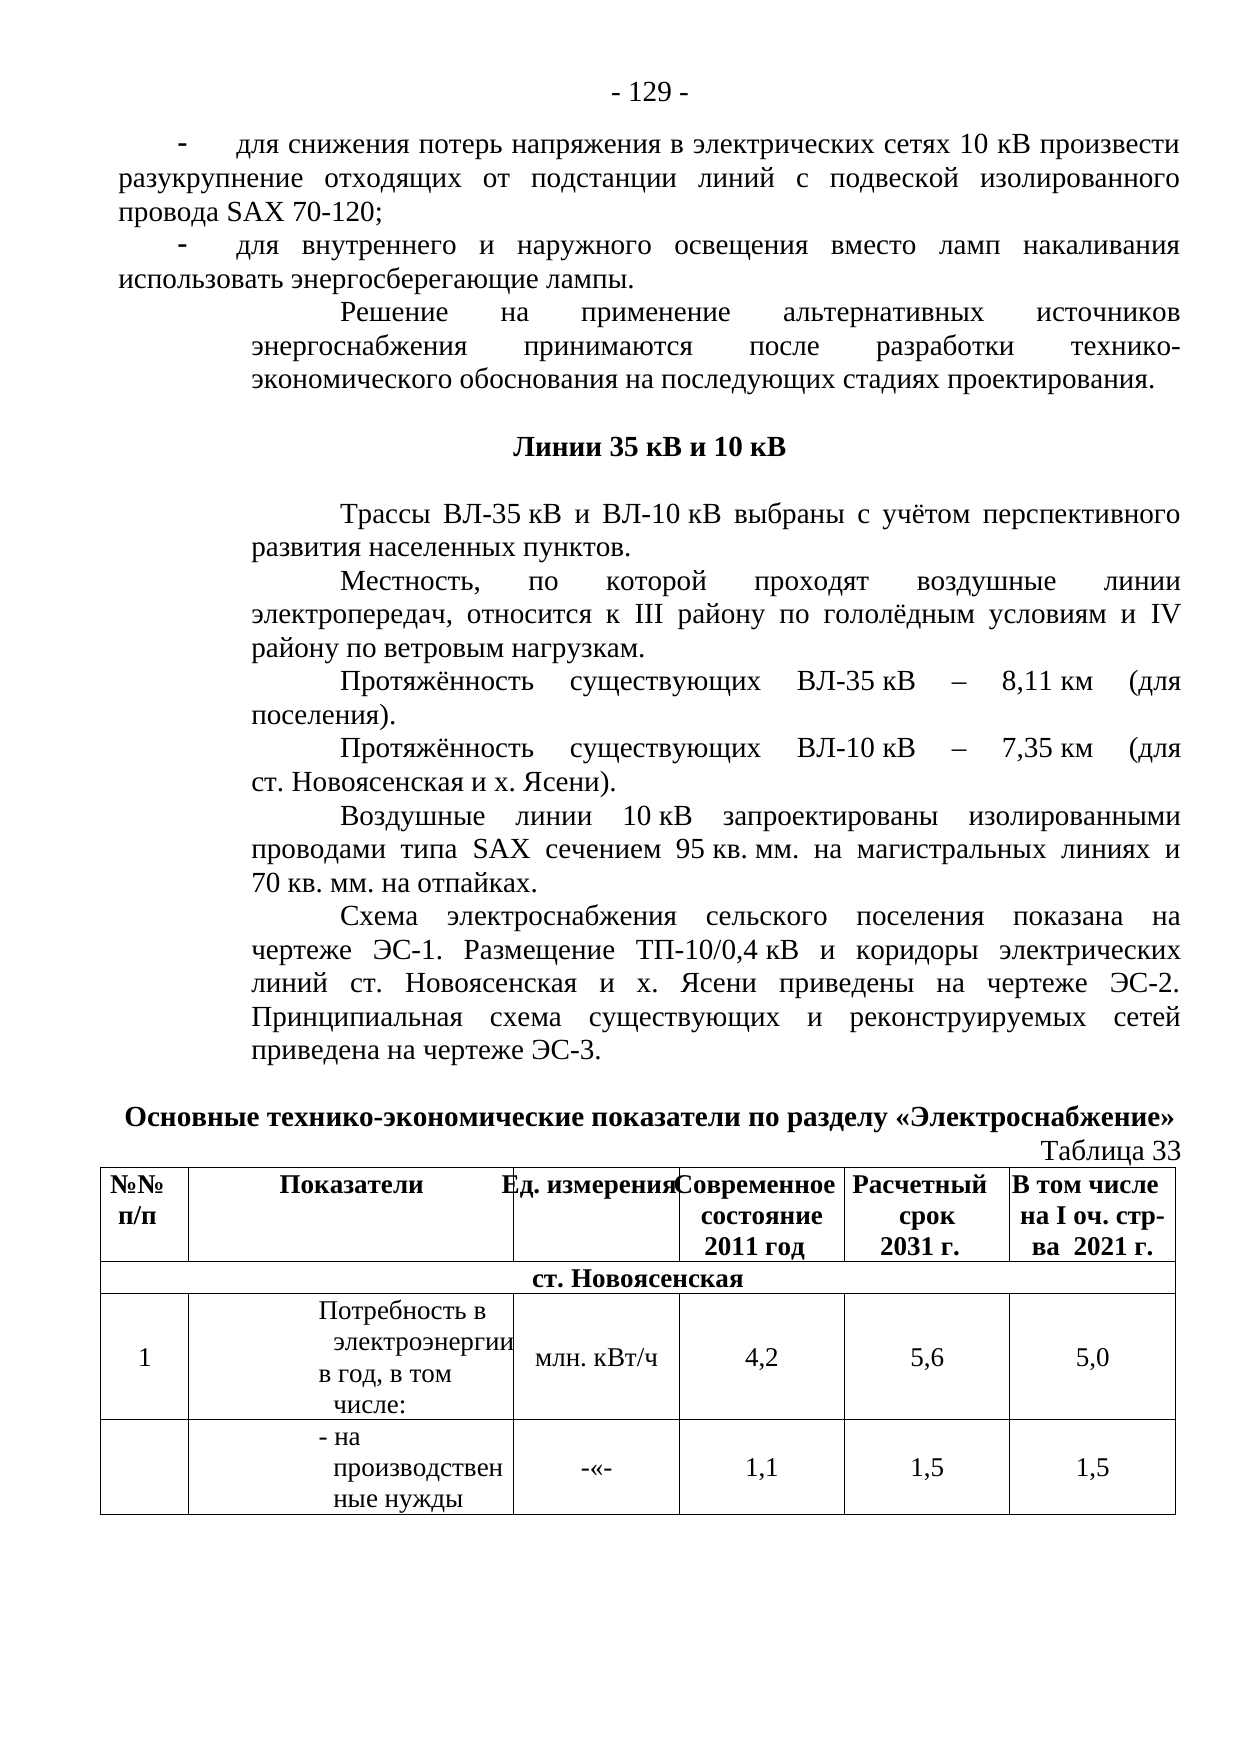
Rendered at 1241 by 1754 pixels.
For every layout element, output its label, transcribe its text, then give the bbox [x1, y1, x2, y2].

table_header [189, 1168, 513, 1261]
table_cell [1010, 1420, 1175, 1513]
text Протяжённость существующих ВЛ-10 кВ – 7,35 км (для ст. Новоясенская и х. Ясени). [251, 731, 1181, 798]
text Схема электроснабжения сельского поселения показана на чертеже ЭС-1. Размещение ТП-10/0,4 кВ и коридоры электрических линий ст. Новоясенская и х. Ясени приведены на чертеже ЭС-2. Принципиальная схема существующих и реконструируемых сетей приведена на чертеже ЭС-3. [251, 898, 1181, 1066]
text Воздушные линии 10 кВ запроектированы изолированными проводами типа SAX сечением 95 кв. мм. на магистральных линиях и 70 кв. мм. на отпайках. [251, 798, 1181, 898]
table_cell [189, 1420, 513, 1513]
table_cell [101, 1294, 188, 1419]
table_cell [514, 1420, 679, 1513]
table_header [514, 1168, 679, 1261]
text Линии 35 кВ и 10 кВ [118, 429, 1181, 462]
text Решение на применение альтернативных источников энергоснабжения принимаются после разработки технико-экономического обоснования на последующих стадиях проектирования. [251, 294, 1181, 395]
text Местность, по которой проходят воздушные линии электропередач, относится к III району по гололёдным условиям и IV району по ветровым нагрузкам. [251, 563, 1181, 663]
text Основные технико-экономические показатели по разделу «Электроснабжение» [118, 1099, 1181, 1133]
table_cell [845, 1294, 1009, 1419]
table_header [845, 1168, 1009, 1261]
text Таблица 33 [118, 1133, 1181, 1167]
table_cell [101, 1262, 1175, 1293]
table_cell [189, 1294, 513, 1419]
list для снижения потерь напряжения в электрических сетях 10 кВ произвести разукрупнение отходящих от подстанции линий с подвеской изолированного провода SAX 70-120; [118, 127, 1181, 227]
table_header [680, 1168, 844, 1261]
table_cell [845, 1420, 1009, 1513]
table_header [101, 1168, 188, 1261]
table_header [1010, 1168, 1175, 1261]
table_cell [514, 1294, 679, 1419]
text Трассы ВЛ-35 кВ и ВЛ-10 кВ выбраны с учётом перспективного развития населенных пунктов. [251, 496, 1181, 563]
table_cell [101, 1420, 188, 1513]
list для внутреннего и наружного освещения вместо ламп накаливания использовать энергосберегающие лампы. [118, 227, 1181, 294]
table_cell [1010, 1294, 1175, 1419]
text Протяжённость существующих ВЛ-35 кВ – 8,11 км (для поселения). [251, 663, 1181, 731]
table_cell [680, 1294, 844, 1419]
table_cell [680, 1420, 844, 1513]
